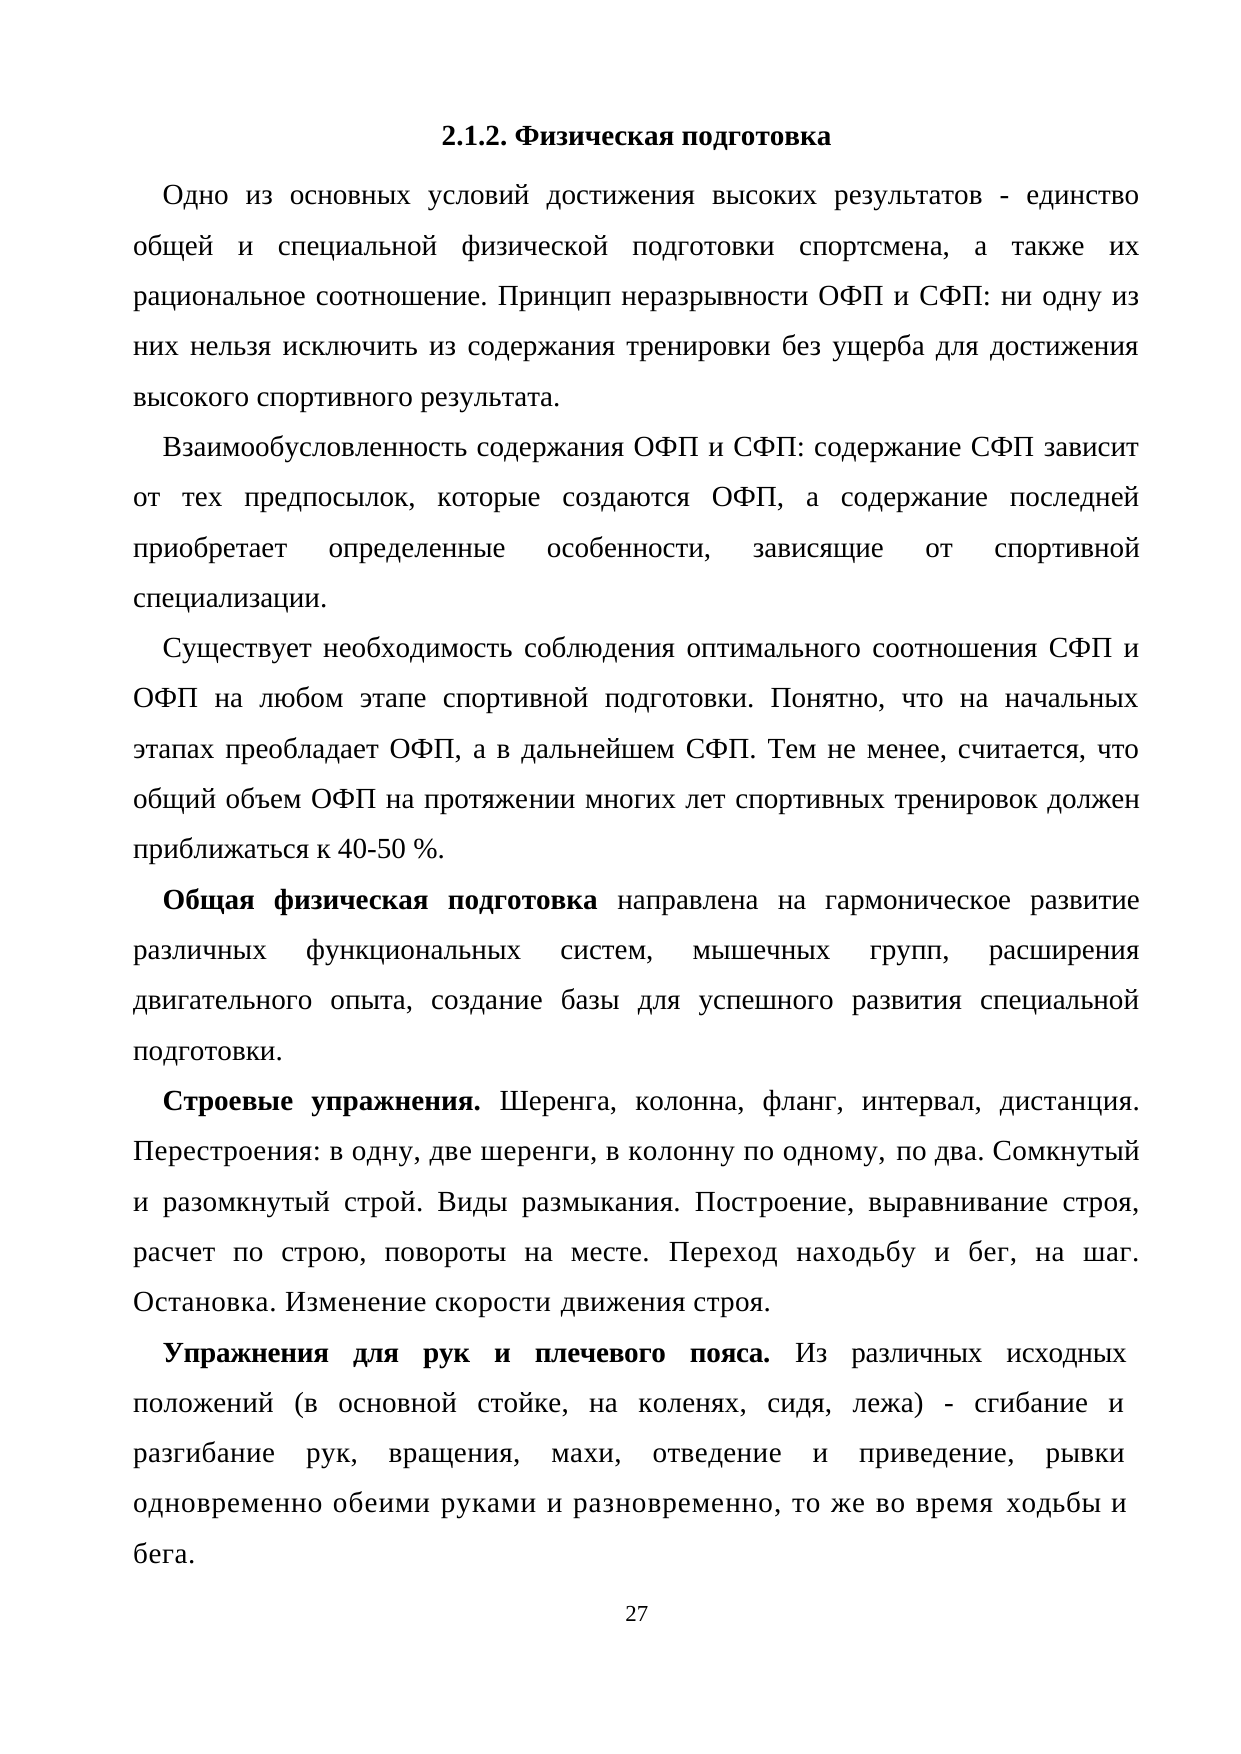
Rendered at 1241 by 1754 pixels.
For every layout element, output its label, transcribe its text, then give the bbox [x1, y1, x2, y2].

text Общая физическая подготовка направлена на гармоническое развитие различных функциональных систем, мышечных групп, расширения двигательного опыта, создание базы для успешного развития специальной подготовки. [133, 882, 1140, 1066]
text Одно из основных условий достижения высоких результатов - единство общей и специальной физической подготовки спортсмена, а также их рациональное соотношение. Принцип неразрывности ОФП и СФП: ни одну из них нельзя исключить из содержания тренировки без ущерба для достижения высокого спортивного результата. [133, 177, 1140, 412]
text Взаимообусловленность содержания ОФП и СФП: содержание СФП зависит от тех предпосылок, которые создаются ОФП, а содержание последней приобретает определенные особенности, зависящие от спортивной специализации. [133, 429, 1140, 613]
text Строевые упражнения. Шеренга, колонна, фланг, интервал, дистанция. Перестроения: в одну, две шеренги, в колонну по одному, по два. Сомкнутый и разомкнутый строй. Виды размыкания. Построение, выравнивание строя, расчет по строю, повороты на месте. Переход находьбу и бег, на шаг. Остановка. Изменение скорости движения строя. [133, 1083, 1140, 1318]
text 2.1.2. Физическая подготовка [133, 118, 1140, 152]
text Упражнения для рук и плечевого пояса. Из различных исходных положений (в основной стойке, на коленях, сидя, лежа) - сгибание и разгибание рук, вращения, махи, отведение и приведение, рывки одновременно обеими руками и разновременно, то же во время ходьбы и бега. [133, 1335, 1127, 1569]
text Существует необходимость соблюдения оптимального соотношения СФП и ОФП на любом этапе спортивной подготовки. Понятно, что на начальных этапах преобладает ОФП, а в дальнейшем СФП. Тем не менее, считается, что общий объем ОФП на протяжении многих лет спортивных тренировок должен приближаться к 40-50 %. [133, 630, 1140, 865]
